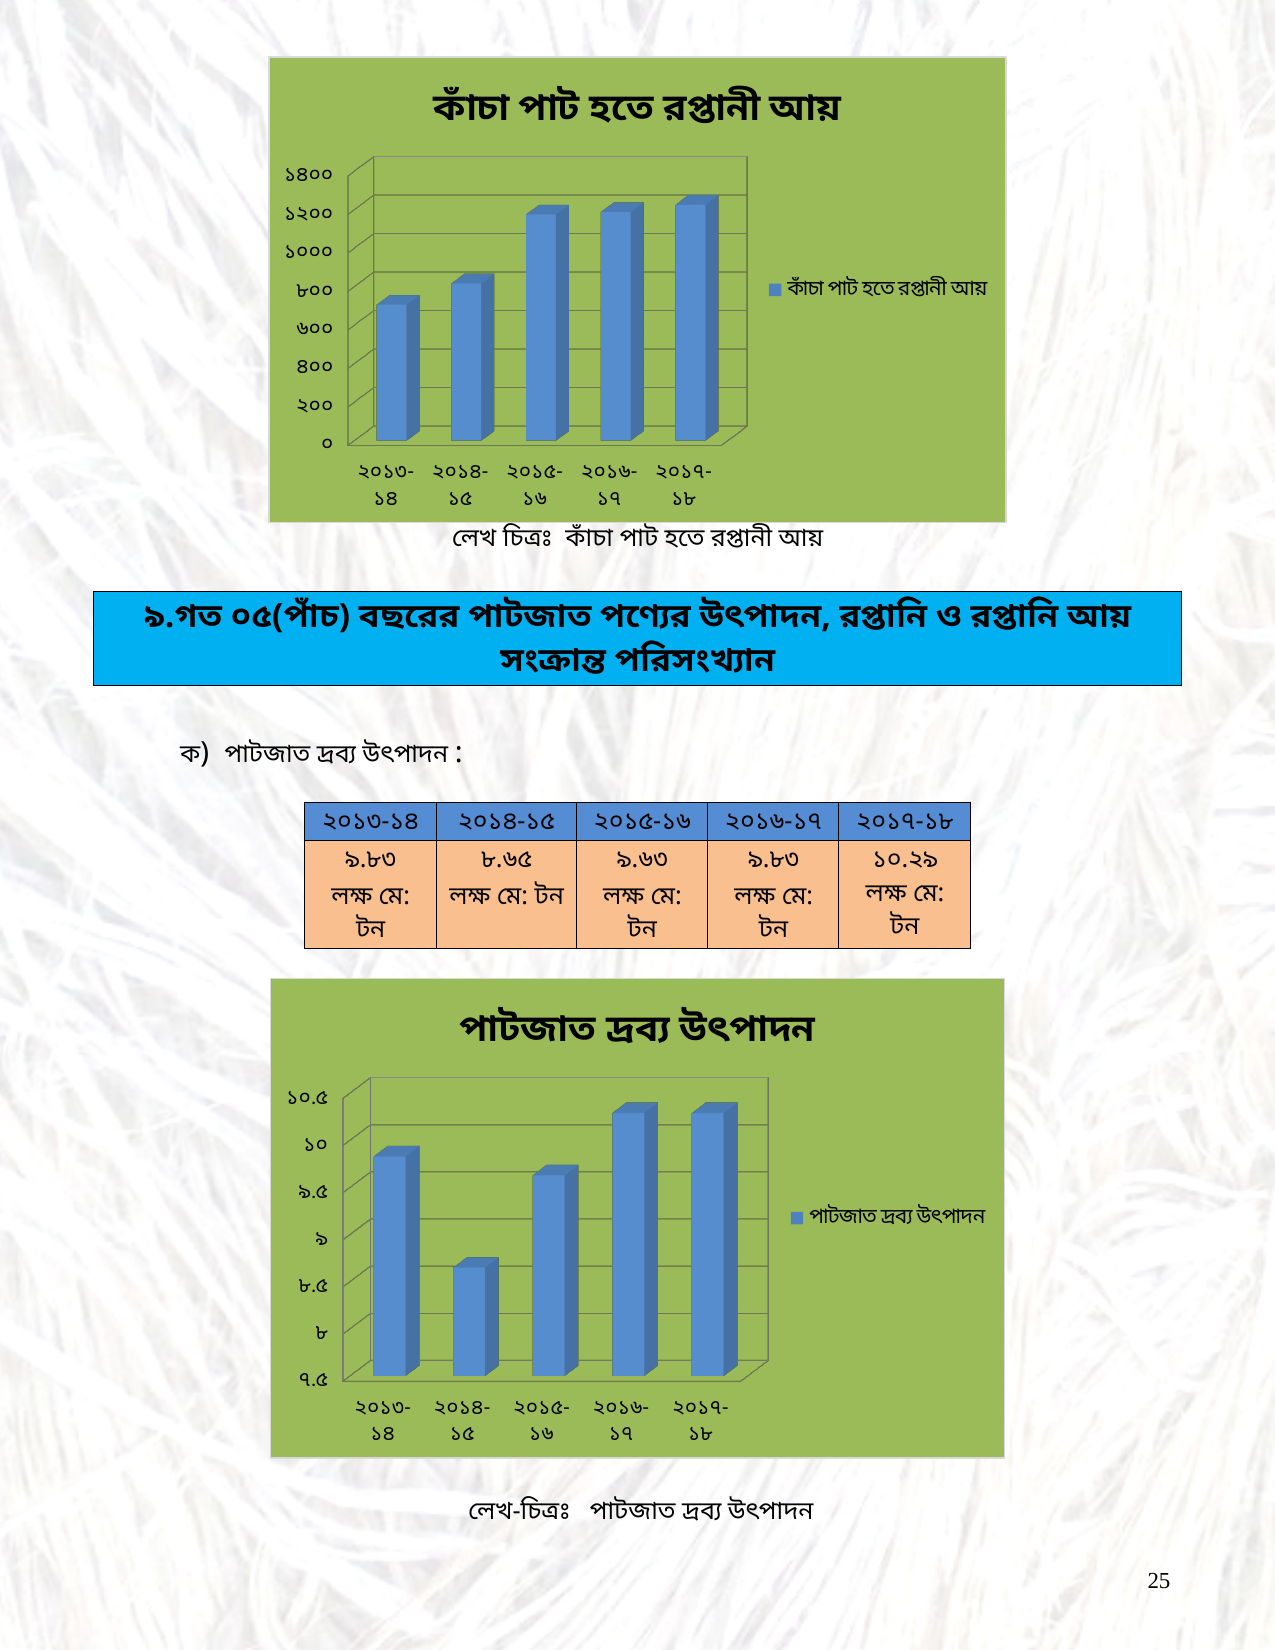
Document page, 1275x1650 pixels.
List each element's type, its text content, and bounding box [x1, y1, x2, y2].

table_cell ১০.২৯ লক্ষ মে: টন [839, 841, 970, 948]
table_header ৯.গত ০৫(পাঁচ) বছরের পাটজাত পণ্যের উৎপাদন, রপ্তানি ও রপ্তানি আয় সংক্রান্ত পরিসংখ্যান [94, 592, 1181, 685]
table_header ২০১৭-১৮ [839, 803, 970, 840]
table_header ২০১৪-১৫ [437, 803, 576, 840]
table_header ২০১৬-১৭ [708, 803, 838, 840]
text ক) পাটজাত দ্রব্য উৎপাদন : [105, 732, 1170, 773]
table_cell ৯.৮৩ লক্ষ মে: টন [708, 841, 838, 948]
table_header ২০১৫-১৬ [577, 803, 707, 840]
table_cell ৯.৬৩ লক্ষ মে: টন [577, 841, 707, 948]
table_cell ৯.৮৩ লক্ষ মে: টন [305, 841, 436, 948]
text লেখ চিত্রঃ কাঁচা পাট হতে রপ্তানী আয় [105, 523, 1170, 557]
table_header ২০১৩-১৪ [305, 803, 436, 840]
table_cell ৮.৬৫ লক্ষ মে: টন [437, 841, 576, 948]
text লেখ-চিত্রঃ পাটজাত দ্রব্য উৎপাদন [105, 1493, 1170, 1530]
